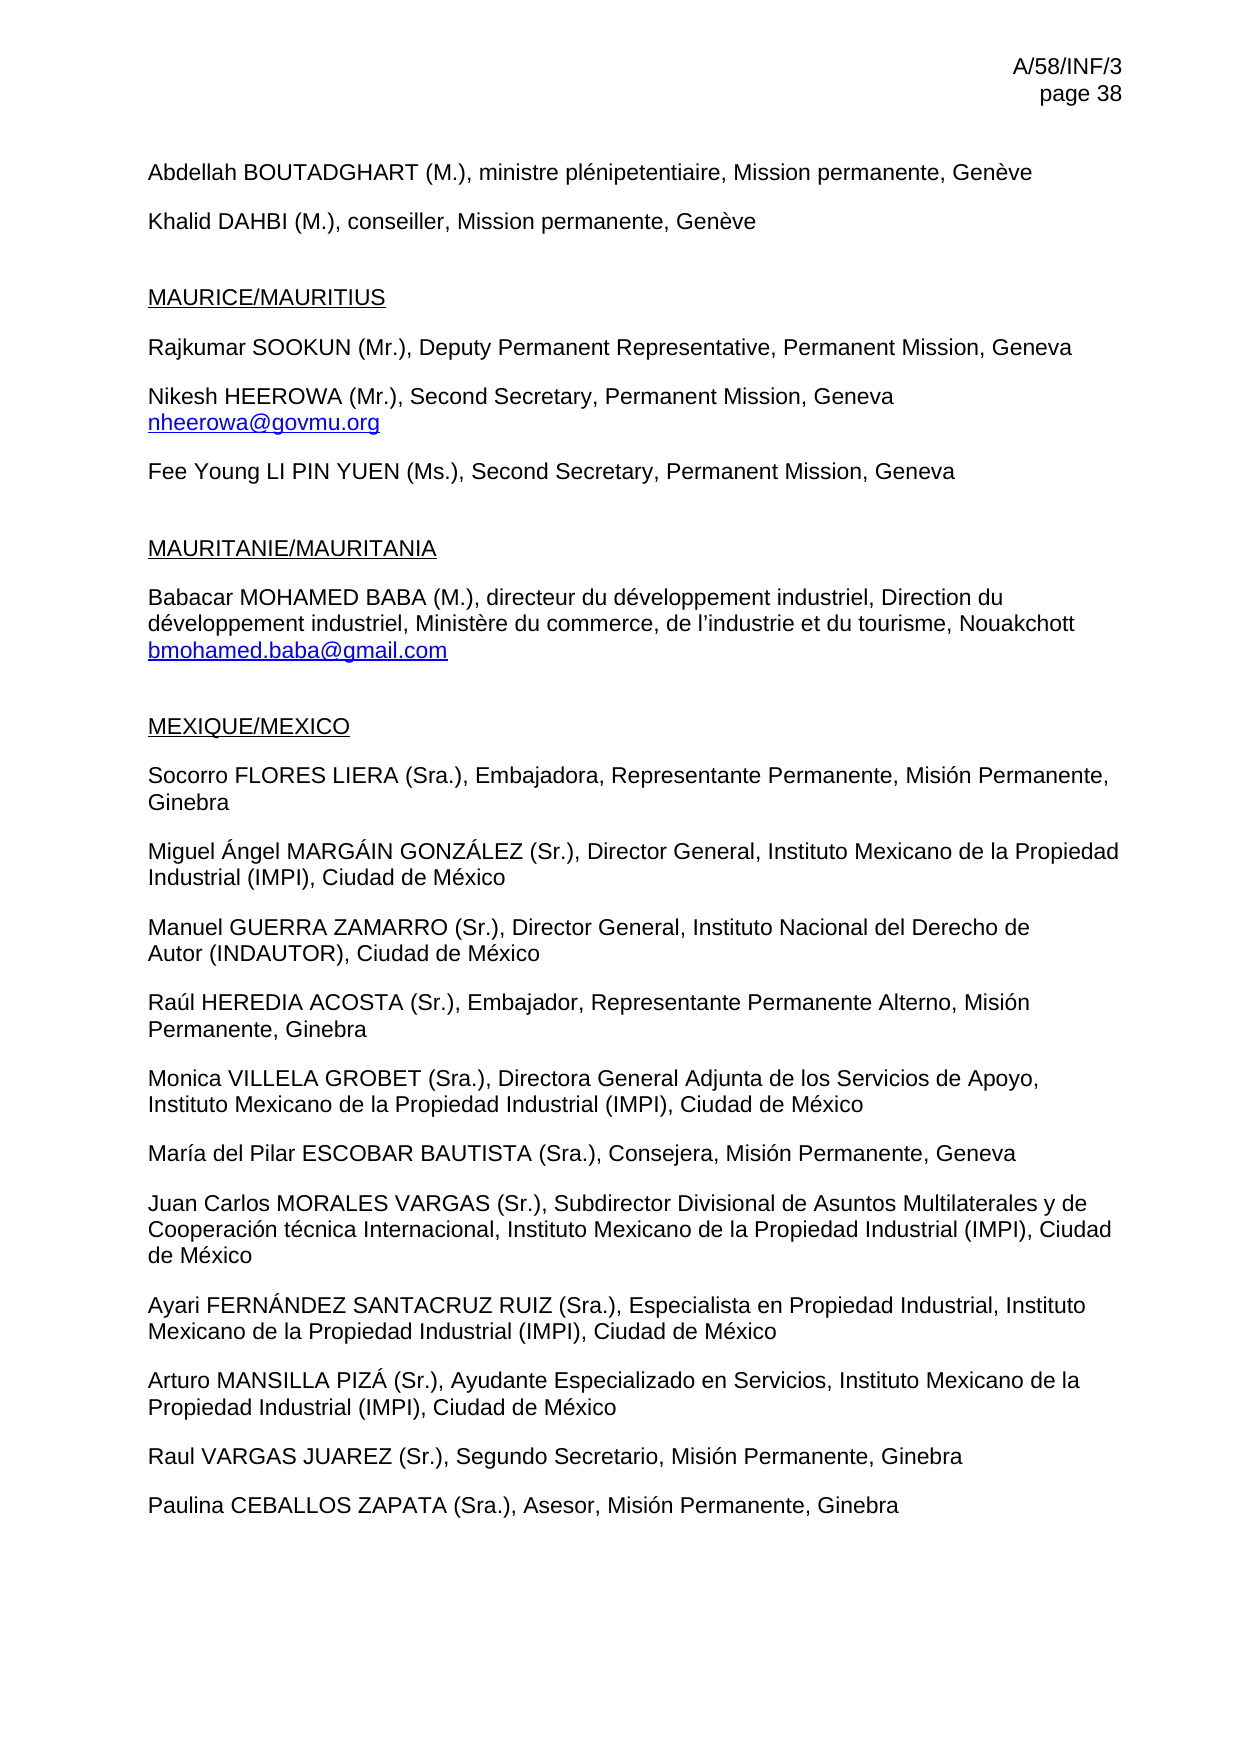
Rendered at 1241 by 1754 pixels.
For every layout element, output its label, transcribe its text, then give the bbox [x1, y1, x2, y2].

text Ayari FERNÁNDEZ SANTACRUZ RUIZ (Sra.), Especialista en Propiedad Industrial, Instituto Mexicano de la Propiedad Industrial (IMPI), Ciudad de México [148, 1292, 1122, 1344]
subtitle MEXIQUE/MEXICO [148, 713, 1122, 739]
text Babacar MOHAMED BABA (M.), directeur du développement industriel, Direction du développement industriel, Ministère du commerce, de l’industrie et du tourisme, Nouakchott [148, 584, 1122, 637]
text Juan Carlos MORALES VARGAS (Sr.), Subdirector Divisional de Asuntos Multilaterales y de Cooperación técnica Internacional, Instituto Mexicano de la Propiedad Industrial (IMPI), Ciudad de México [148, 1190, 1122, 1269]
text Fee Young LI PIN YUEN (Ms.), Second Secretary, Permanent Mission, Geneva [148, 458, 1122, 485]
text Arturo MANSILLA PIZÁ (Sr.), Ayudante Especializado en Servicios, Instituto Mexicano de la Propiedad Industrial (IMPI), Ciudad de México [148, 1367, 1122, 1420]
text Miguel Ángel MARGÁIN GONZÁLEZ (Sr.), Director General, Instituto Mexicano de la Propiedad Industrial (IMPI), Ciudad de México [148, 838, 1122, 891]
text Raul VARGAS JUAREZ (Sr.), Segundo Secretario, Misión Permanente, Ginebra [148, 1443, 1122, 1469]
text Raúl HEREDIA ACOSTA (Sr.), Embajador, Representante Permanente Alterno, Misión Permanente, Ginebra [148, 989, 1122, 1042]
subtitle MAURITANIE/MAURITANIA [148, 535, 1122, 561]
text Rajkumar SOOKUN (Mr.), Deputy Permanent Representative, Permanent Mission, Geneva [148, 333, 1122, 360]
text Paulina CEBALLOS ZAPATA (Sra.), Asesor, Misión Permanente, Ginebra [148, 1492, 1122, 1518]
text bmohamed.baba@gmail.com [148, 637, 1122, 663]
text Abdellah BOUTADGHART (M.), ministre plénipetentiaire, Mission permanente, Genève [148, 158, 1122, 185]
text Manuel GUERRA ZAMARRO (Sr.), Director General, Instituto Nacional del Derecho de Autor (INDAUTOR), Ciudad de México [148, 913, 1122, 966]
text Nikesh HEEROWA (Mr.), Second Secretary, Permanent Mission, Geneva [148, 383, 1122, 409]
text María del Pilar ESCOBAR BAUTISTA (Sra.), Consejera, Misión Permanente, Geneva [148, 1140, 1122, 1167]
text Khalid DAHBI (M.), conseiller, Mission permanente, Genève [148, 208, 1122, 234]
text nheerowa@govmu.org [148, 409, 1122, 435]
text Monica VILLELA GROBET (Sra.), Directora General Adjunta de los Servicios de Apoyo, Instituto Mexicano de la Propiedad Industrial (IMPI), Ciudad de México [148, 1065, 1122, 1117]
text Socorro FLORES LIERA (Sra.), Embajadora, Representante Permanente, Misión Permanente, Ginebra [148, 762, 1122, 815]
subtitle MAURICE/MAURITIUS [148, 284, 1122, 311]
